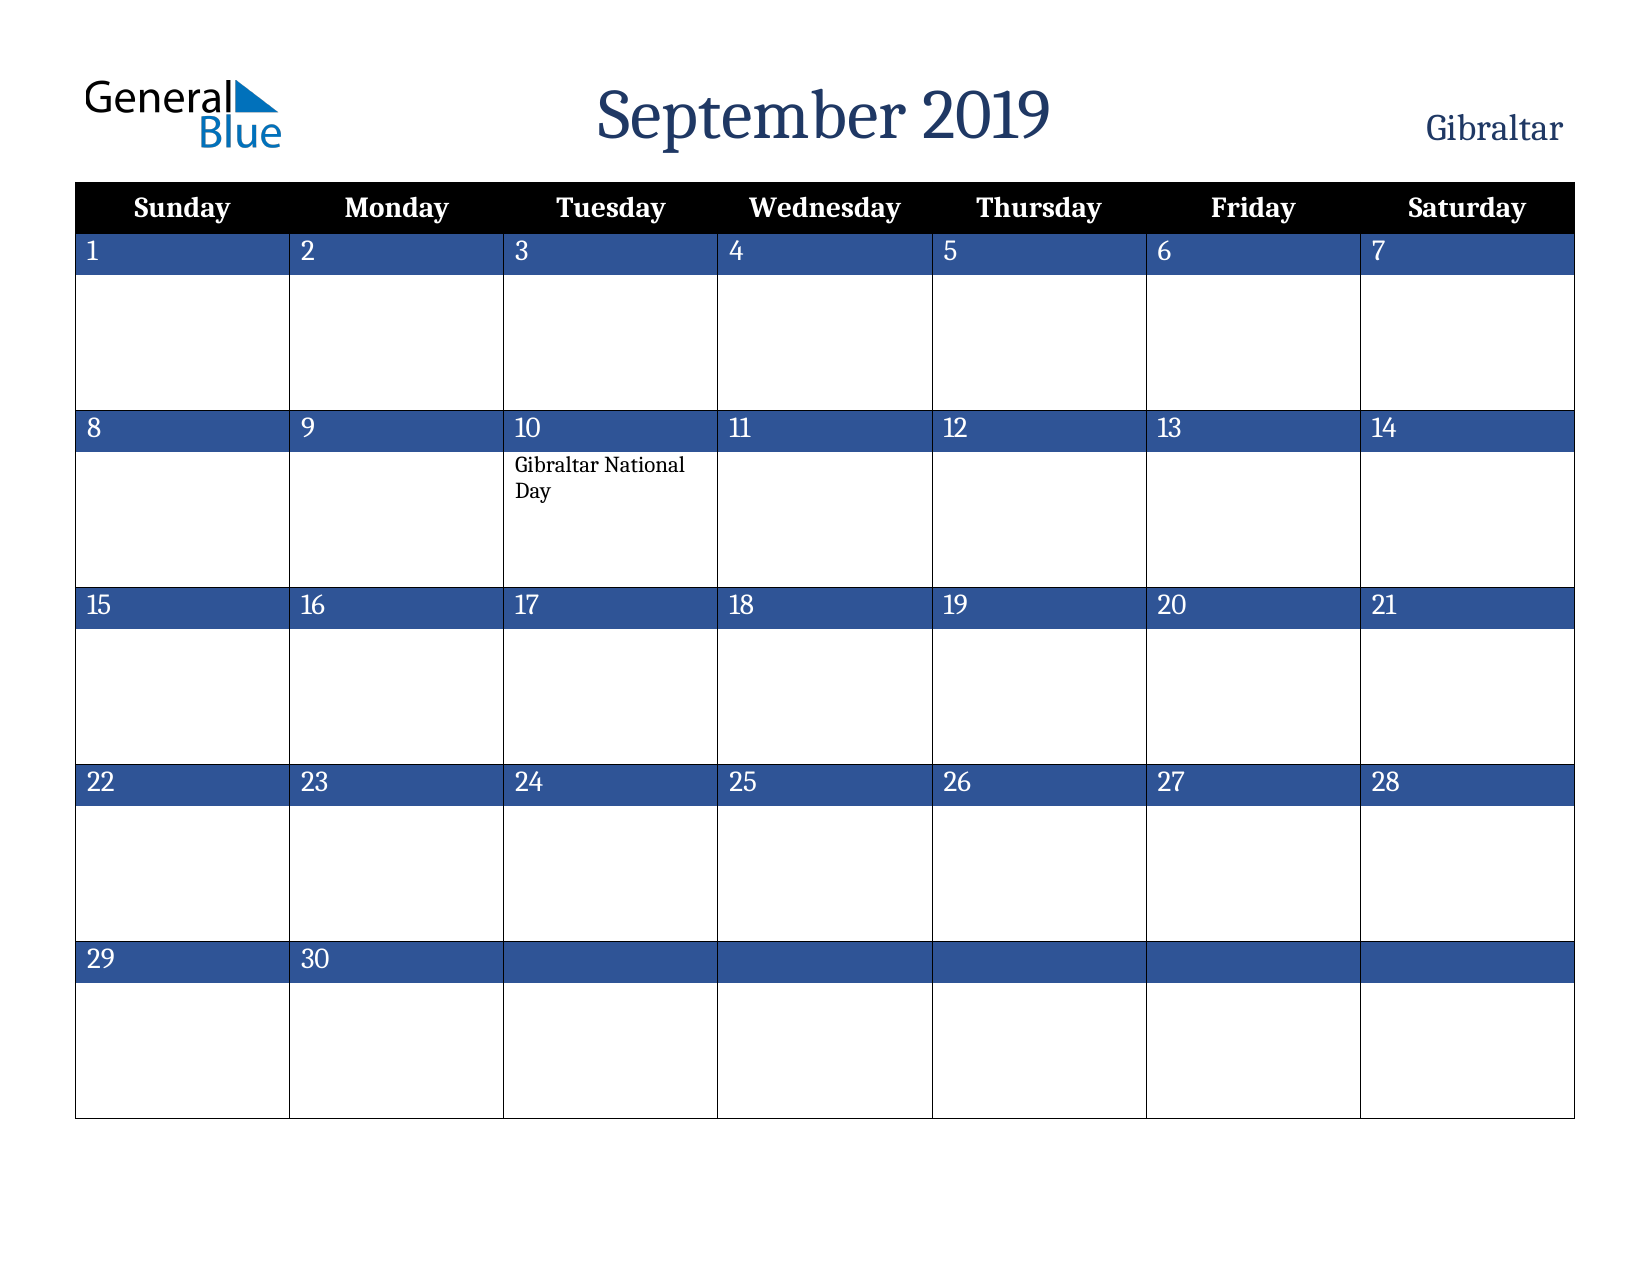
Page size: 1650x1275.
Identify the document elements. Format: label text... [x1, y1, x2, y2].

table_cell 23 [290, 765, 503, 806]
table_cell [504, 942, 717, 983]
table_cell [76, 983, 289, 1118]
table_cell 29 [76, 942, 289, 983]
table_cell Thursday [933, 183, 1146, 233]
table_cell 3 [504, 234, 717, 275]
table_cell [1147, 452, 1360, 587]
table_cell 20 [1147, 588, 1360, 629]
table_header September 2019 [504, 75, 1146, 182]
table_cell [504, 983, 717, 1118]
table_cell [1147, 806, 1360, 941]
table_cell 18 [718, 588, 932, 629]
table_cell [1361, 452, 1574, 587]
table_cell 14 [1361, 411, 1574, 452]
table_cell [1147, 275, 1360, 410]
table_cell [933, 942, 1146, 983]
table_cell [1147, 629, 1360, 764]
table_cell 22 [76, 765, 289, 806]
table_cell 30 [290, 942, 503, 983]
table_cell [1147, 942, 1360, 983]
table_cell [504, 629, 717, 764]
table_cell [290, 275, 503, 410]
table_cell 15 [76, 588, 289, 629]
table_cell [290, 806, 503, 941]
table_cell 19 [933, 588, 1146, 629]
table_cell [290, 983, 503, 1118]
table_cell [76, 806, 289, 941]
table_cell [290, 629, 503, 764]
table_cell [1361, 629, 1574, 764]
table_cell [718, 452, 932, 587]
table_cell 2 [290, 234, 503, 275]
table_cell [504, 275, 717, 410]
table_cell [504, 806, 717, 941]
table_cell [933, 629, 1146, 764]
table_header Gibraltar [1146, 75, 1574, 182]
table_cell [933, 452, 1146, 587]
table_cell [718, 806, 932, 941]
table_cell 26 [933, 765, 1146, 806]
table_cell 1 [76, 234, 289, 275]
table_cell 5 [933, 234, 1146, 275]
table_header [76, 75, 503, 182]
table_cell Monday [290, 183, 503, 233]
table_cell [933, 983, 1146, 1118]
table_cell [933, 806, 1146, 941]
table_cell 7 [1361, 234, 1574, 275]
table_cell Sunday [76, 183, 289, 233]
table_cell [718, 275, 932, 410]
table_cell 10 [504, 411, 717, 452]
table_cell Tuesday [504, 183, 717, 233]
table_cell 25 [718, 765, 932, 806]
table_cell 24 [504, 765, 717, 806]
table_cell 4 [718, 234, 932, 275]
table_cell 13 [1147, 411, 1360, 452]
table_cell 8 [76, 411, 289, 452]
table_cell 27 [1147, 765, 1360, 806]
table_cell [1361, 806, 1574, 941]
table_cell 9 [290, 411, 503, 452]
table_cell [933, 275, 1146, 410]
table_cell [718, 629, 932, 764]
table_cell [76, 629, 289, 764]
table_cell [76, 452, 289, 587]
table_cell 28 [1361, 765, 1574, 806]
table_cell 12 [933, 411, 1146, 452]
picture [86, 80, 281, 148]
table_cell 16 [290, 588, 503, 629]
table_cell [290, 452, 503, 587]
table_cell 6 [1147, 234, 1360, 275]
table_cell Friday [1147, 183, 1360, 233]
table_cell [1147, 983, 1360, 1118]
table_cell [1361, 983, 1574, 1118]
table_cell [1361, 942, 1574, 983]
table_cell Wednesday [718, 183, 932, 233]
table_cell [718, 942, 932, 983]
table_cell 11 [718, 411, 932, 452]
table_cell [1361, 275, 1574, 410]
table_cell [718, 983, 932, 1118]
table_cell Gibraltar National Day [504, 452, 717, 587]
table_cell 21 [1361, 588, 1574, 629]
table_cell Saturday [1361, 183, 1574, 233]
table_cell 17 [504, 588, 717, 629]
table_cell [76, 275, 289, 410]
